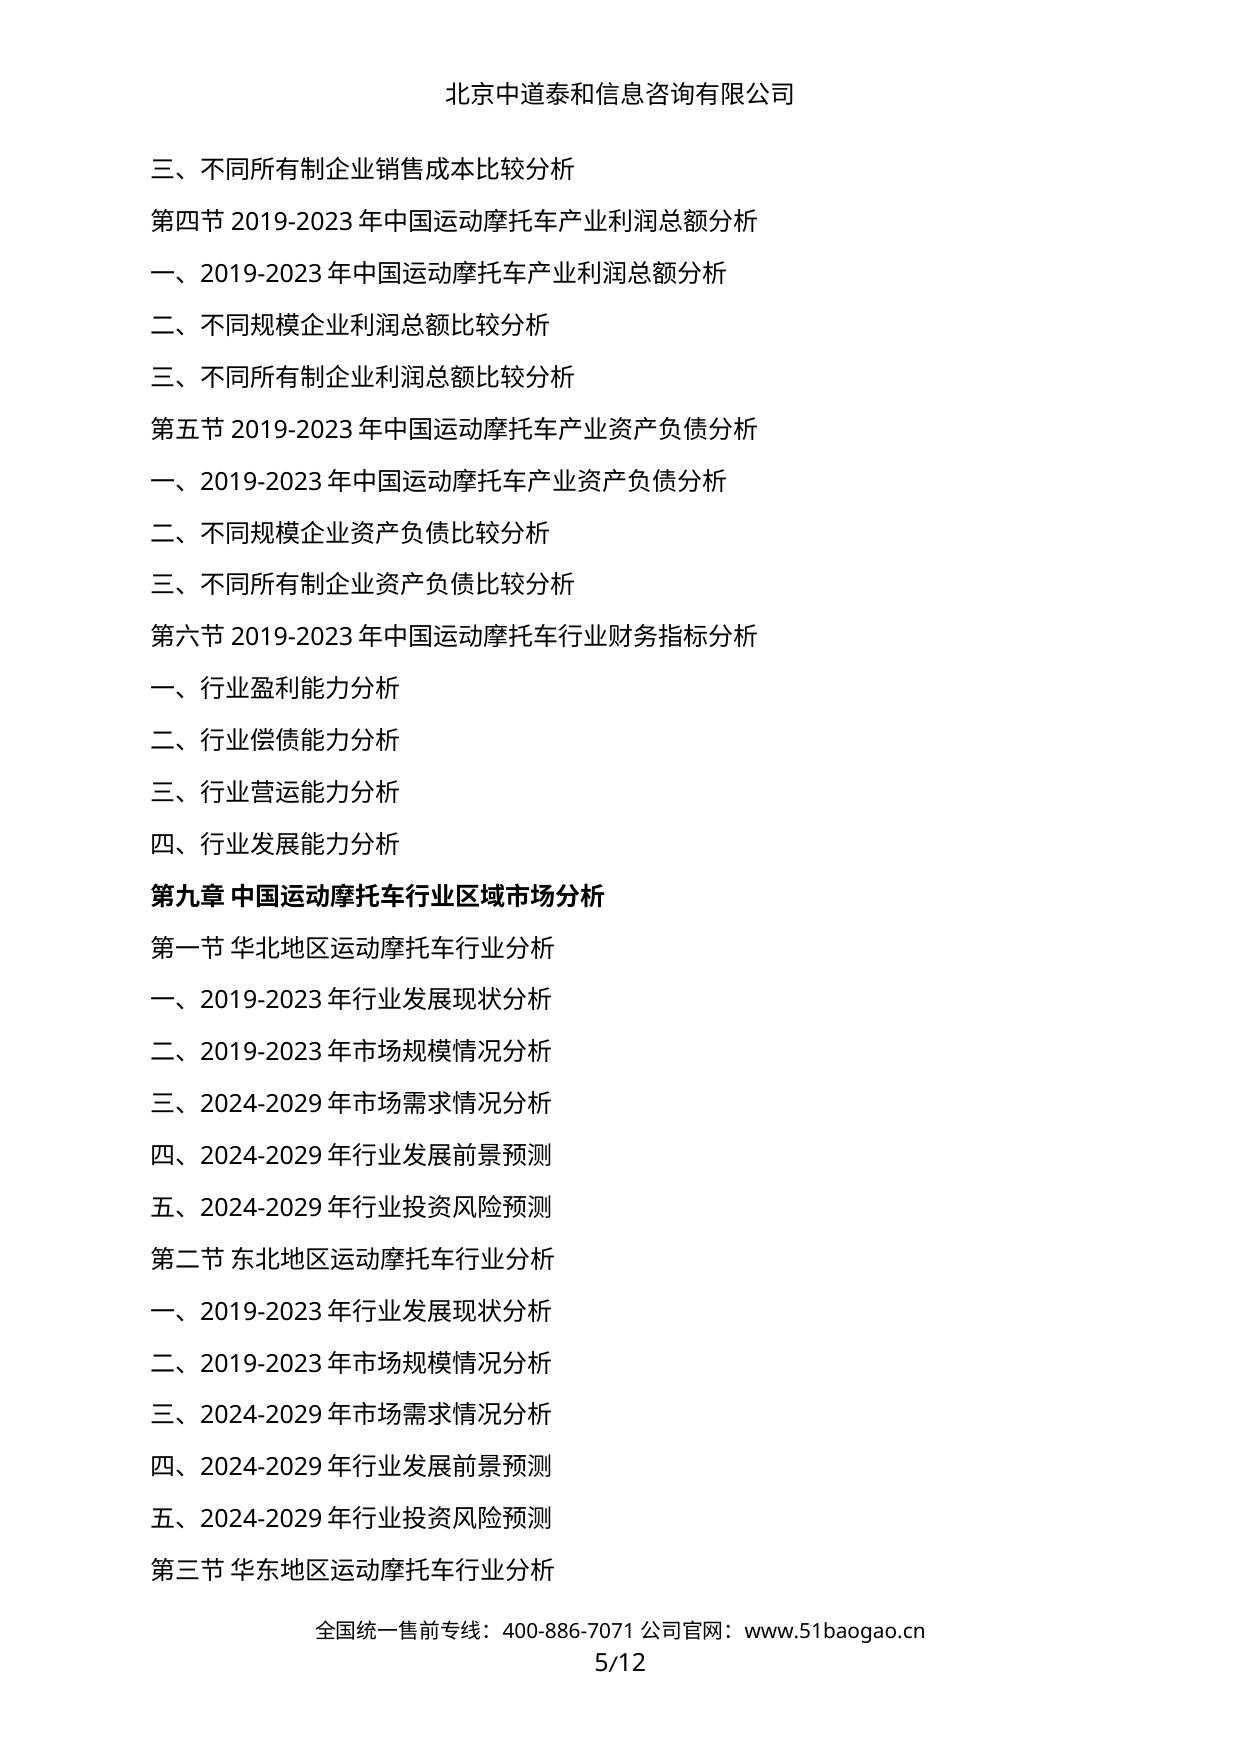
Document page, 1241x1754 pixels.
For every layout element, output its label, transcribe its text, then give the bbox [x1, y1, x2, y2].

text 二、2019-2023年市场规模情况分析 [150, 1343, 1090, 1379]
text 第一节 华北地区运动摩托车行业分析 [150, 928, 1090, 964]
text 三、不同所有制企业销售成本比较分析 [150, 150, 1090, 186]
text 一、2019-2023年中国运动摩托车产业利润总额分析 [150, 254, 1090, 290]
text 四、行业发展能力分析 [150, 824, 1090, 861]
text 二、不同规模企业资产负债比较分析 [150, 513, 1090, 549]
text 第九章 中国运动摩托车行业区域市场分析 [150, 876, 1090, 912]
text 第二节 东北地区运动摩托车行业分析 [150, 1239, 1090, 1276]
text 五、2024-2029年行业投资风险预测 [150, 1499, 1090, 1535]
text 一、2019-2023年行业发展现状分析 [150, 980, 1090, 1016]
text 二、行业偿债能力分析 [150, 721, 1090, 757]
text 四、2024-2029年行业发展前景预测 [150, 1136, 1090, 1172]
text 五、2024-2029年行业投资风险预测 [150, 1187, 1090, 1224]
text 三、2024-2029年市场需求情况分析 [150, 1395, 1090, 1431]
text 三、2024-2029年市场需求情况分析 [150, 1084, 1090, 1120]
text 第六节 2019-2023年中国运动摩托车行业财务指标分析 [150, 617, 1090, 653]
text 一、2019-2023年行业发展现状分析 [150, 1291, 1090, 1327]
text 一、行业盈利能力分析 [150, 669, 1090, 705]
text 第五节 2019-2023年中国运动摩托车产业资产负债分析 [150, 409, 1090, 446]
text 三、行业营运能力分析 [150, 772, 1090, 809]
text 四、2024-2029年行业发展前景预测 [150, 1447, 1090, 1483]
text 二、不同规模企业利润总额比较分析 [150, 306, 1090, 342]
text 二、2019-2023年市场规模情况分析 [150, 1032, 1090, 1068]
text 一、2019-2023年中国运动摩托车产业资产负债分析 [150, 461, 1090, 497]
text 第三节 华东地区运动摩托车行业分析 [150, 1551, 1090, 1587]
text 三、不同所有制企业利润总额比较分析 [150, 357, 1090, 394]
text 三、不同所有制企业资产负债比较分析 [150, 565, 1090, 601]
text 第四节 2019-2023年中国运动摩托车产业利润总额分析 [150, 202, 1090, 238]
